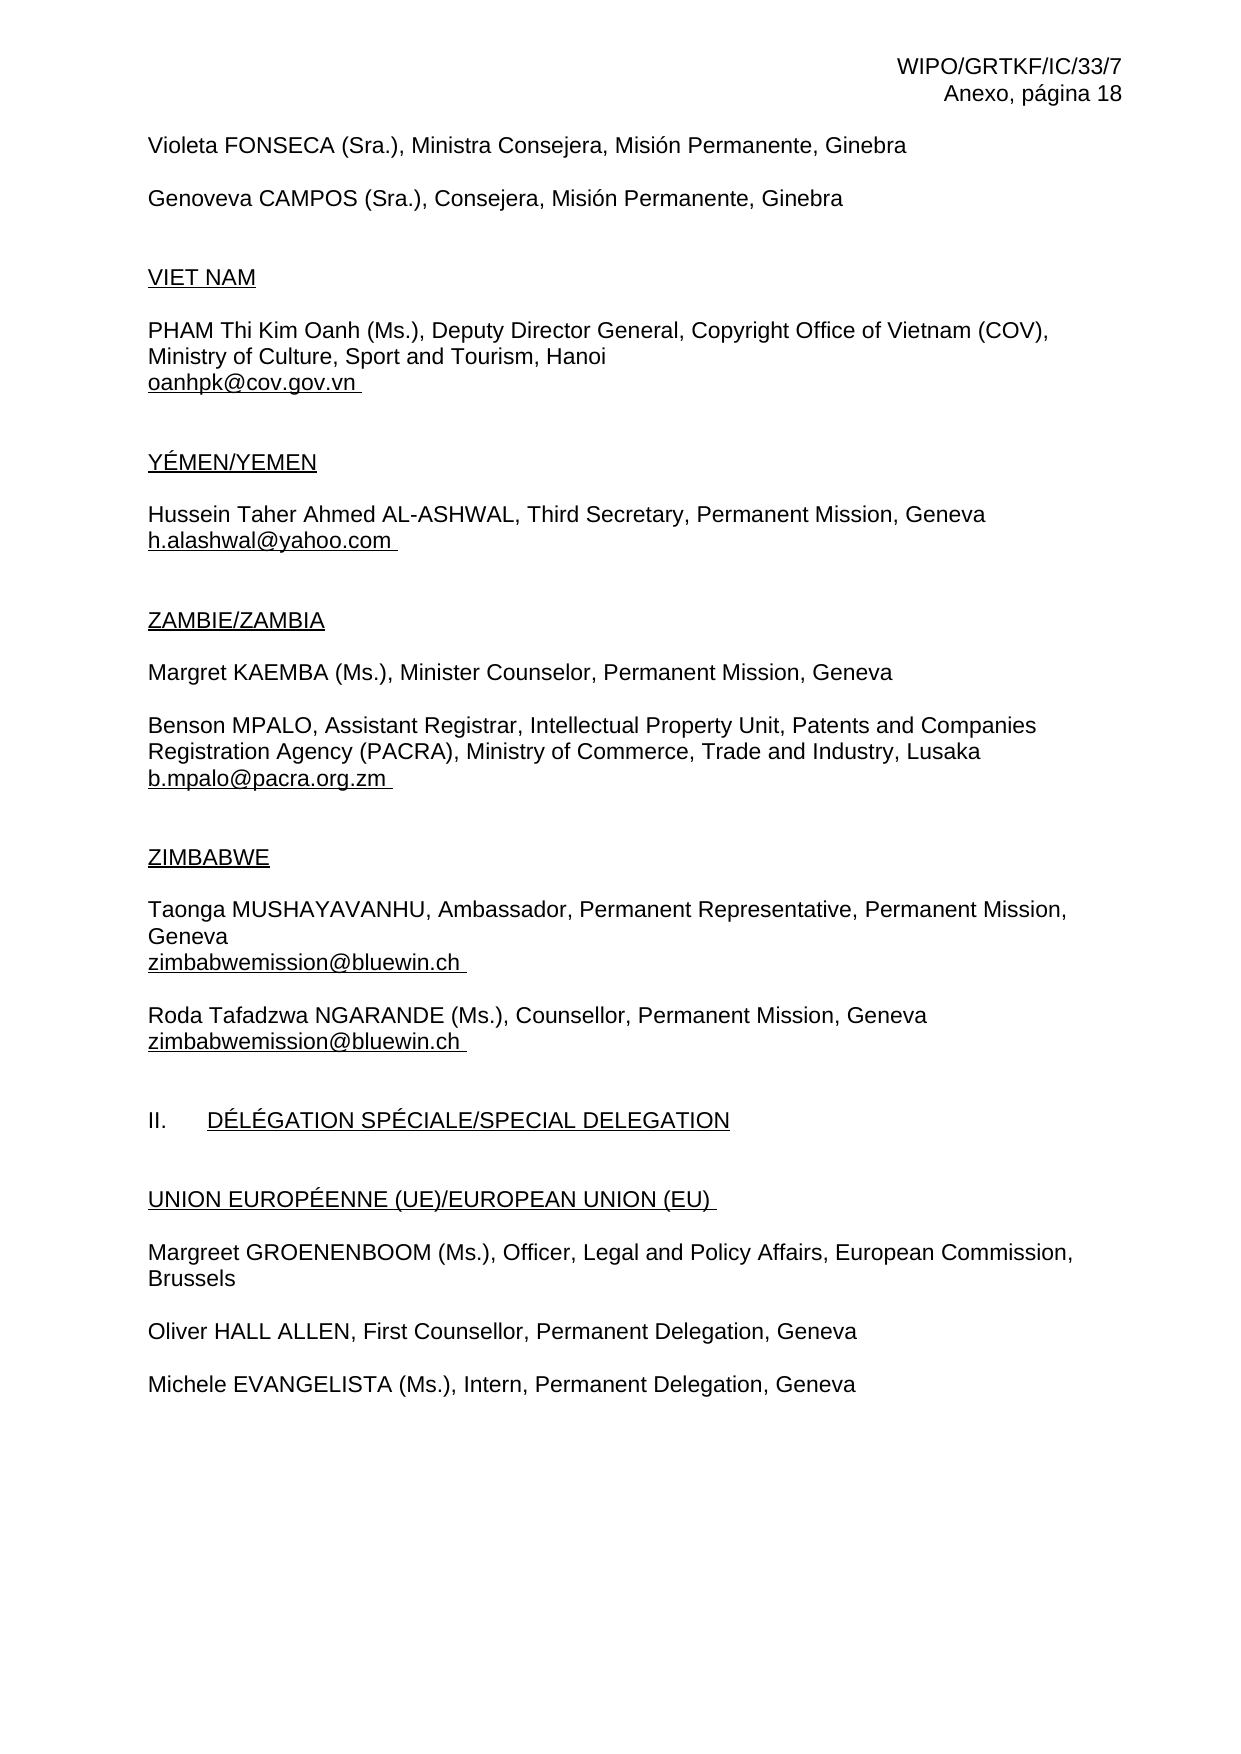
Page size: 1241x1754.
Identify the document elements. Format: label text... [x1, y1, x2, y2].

text Violeta FONSECA (Sra.), Ministra Consejera, Misión Permanente, Ginebra [148, 132, 1122, 158]
text ZAMBIE/ZAMBIA [148, 607, 1122, 633]
text Roda Tafadzwa NGARANDE (Ms.), Counsellor, Permanent Mission, Geneva [148, 1002, 1122, 1028]
text b.mpalo@pacra.org.zm [148, 765, 1122, 791]
text h.alashwal@yahoo.com [148, 527, 1122, 554]
text Taonga MUSHAYAVANHU, Ambassador, Permanent Representative, Permanent Mission, Geneva [148, 896, 1122, 949]
text II. DÉlÉgation SpÉciale/Special Delegation [148, 1107, 1122, 1134]
text PHAM Thi Kim Oanh (Ms.), Deputy Director General, Copyright Office of Vietnam (COV), Ministry of Culture, Sport and Tourism, Hanoi [148, 317, 1122, 369]
text Benson MPALO, Assistant Registrar, Intellectual Property Unit, Patents and Companies Registration Agency (PACRA), Ministry of Commerce, Trade and Industry, Lusaka [148, 712, 1122, 765]
text VIET NAM [148, 264, 1122, 290]
text Oliver HALL ALLEN, First Counsellor, Permanent Delegation, Geneva [148, 1318, 1122, 1344]
text zimbabwemission@bluewin.ch [148, 949, 1122, 976]
text Genoveva CAMPOS (Sra.), Consejera, Misión Permanente, Ginebra [148, 185, 1122, 211]
text UNION EUROPÉENNE (UE)/EUROPEAN UNION (EU) [148, 1186, 1122, 1213]
text YÉMEN/YEMEN [148, 448, 1122, 475]
text Hussein Taher Ahmed AL-ASHWAL, Third Secretary, Permanent Mission, Geneva [148, 501, 1122, 527]
text Margreet GROENENBOOM (Ms.), Officer, Legal and Policy Affairs, European Commission, Brussels [148, 1239, 1122, 1292]
text Margret KAEMBA (Ms.), Minister Counselor, Permanent Mission, Geneva [148, 659, 1122, 686]
text Michele EVANGELISTA (Ms.), Intern, Permanent Delegation, Geneva [148, 1371, 1122, 1397]
text zimbabwemission@bluewin.ch [148, 1028, 1122, 1054]
text oanhpk@cov.gov.vn [148, 369, 1122, 396]
text ZIMBABWE [148, 844, 1122, 870]
